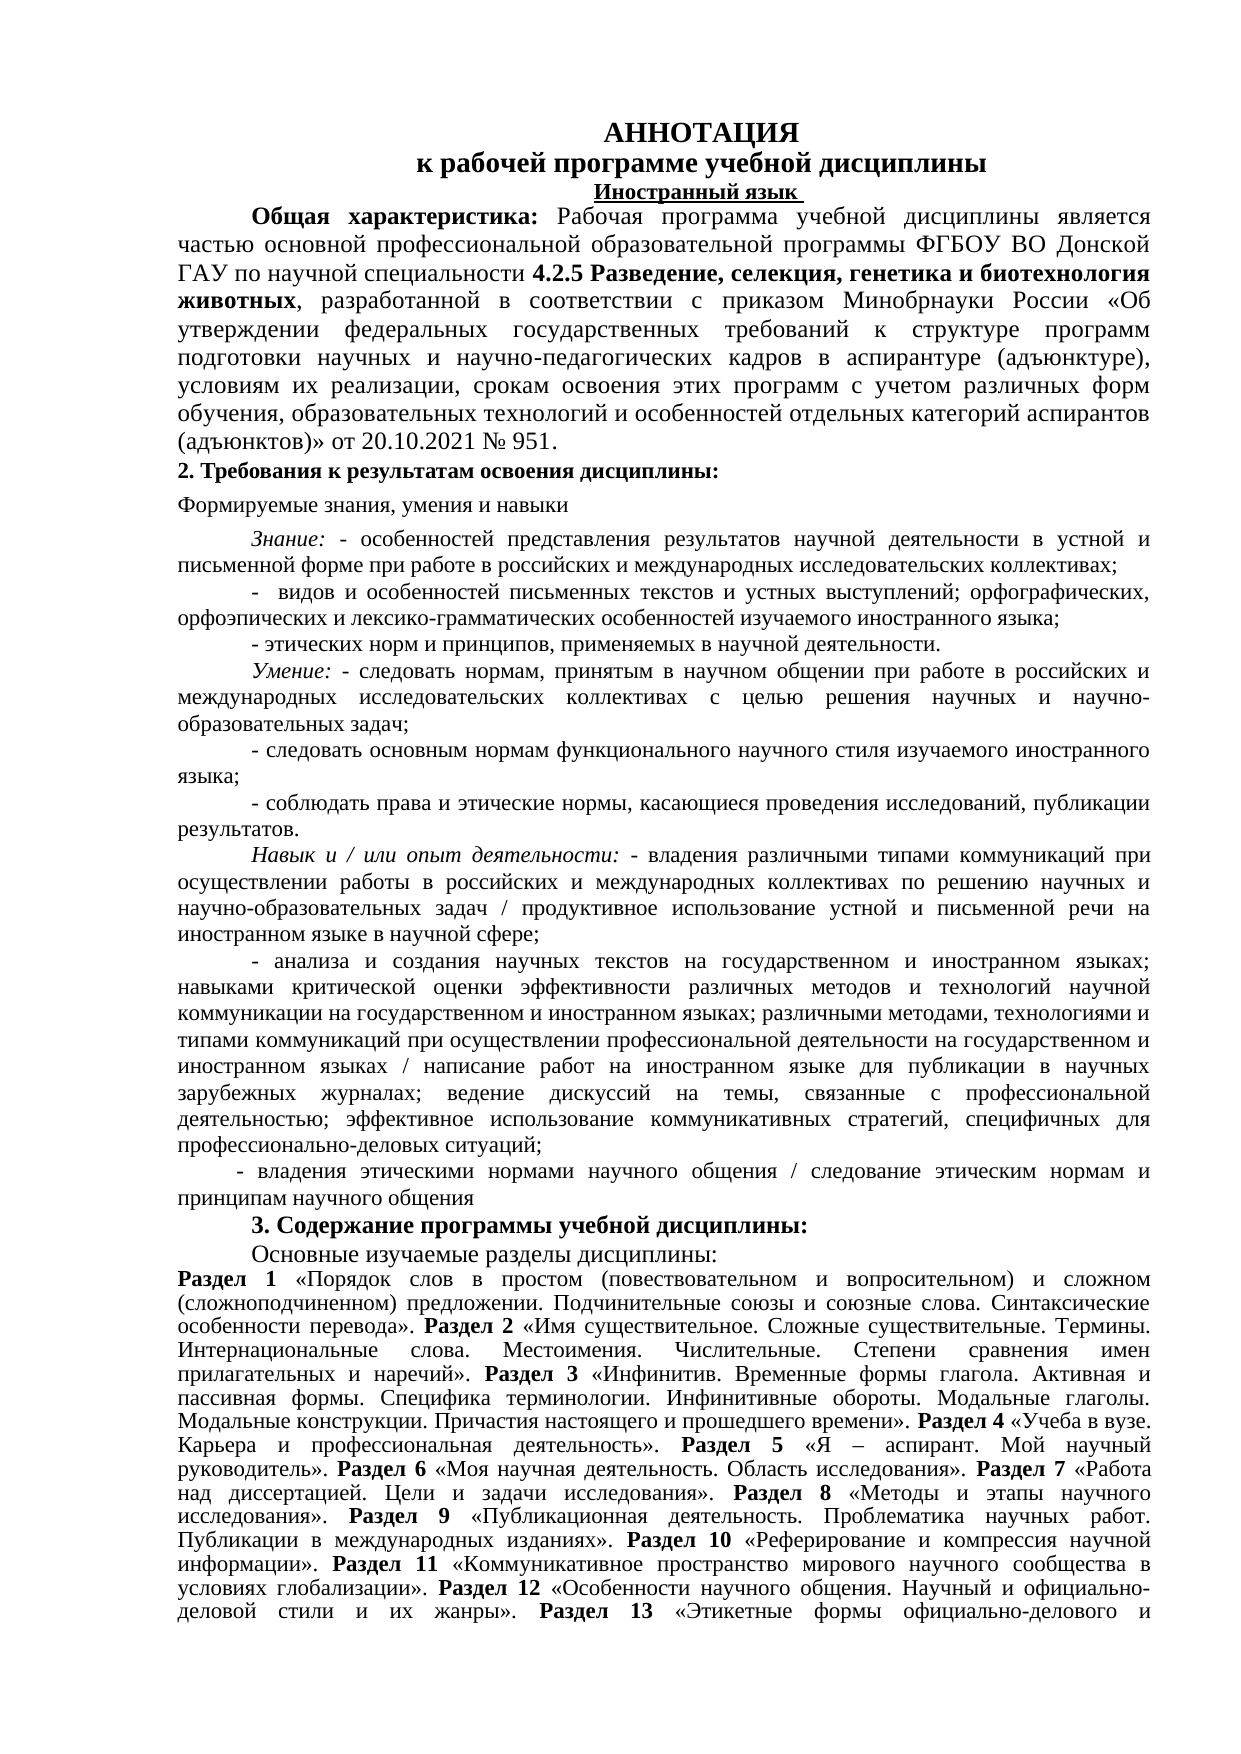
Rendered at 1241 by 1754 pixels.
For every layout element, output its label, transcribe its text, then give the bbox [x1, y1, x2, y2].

text Основные изучаемые разделы дисциплины: [177, 1239, 1152, 1268]
text - следовать основным нормам функционального научного стиля изучаемого иностранного языка; [177, 736, 1152, 789]
text Знание: - особенностей представления результатов научной деятельности в устной и письменной форме при работе в российских и международных исследовательских коллективах; [177, 525, 1152, 578]
text - видов и особенностей письменных текстов и устных выступлений; орфографических, орфоэпических и лексико-грамматических особенностей изучаемого иностранного языка; [177, 578, 1152, 631]
text - анализа и создания научных текстов на государственном и иностранном языках; навыками критической оценки эффективности различных методов и технологий научной коммуникации на государственном и иностранном языках; различными методами, технологиями и типами коммуникаций при осуществлении профессиональной деятельности на государственном и иностранном языках / написание работ на иностранном языке для публикации в научных зарубежных журналах; ведение дискуссий на темы, связанные с профессиональной деятельностью; эффективное использование коммуникативных стратегий, специфичных для профессионально-деловых ситуаций; [177, 947, 1152, 1158]
text Навык и / или опыт деятельности: - владения различными типами коммуникаций при осуществлении работы в российских и международных коллективах по решению научных и научно-образовательных задач / продуктивное использование устной и письменной речи на иностранном языке в научной сфере; [177, 841, 1152, 947]
text - владения этическими нормами научного общения / следование этическим нормам и принципам научного общения [177, 1158, 1152, 1210]
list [177, 1268, 1152, 1624]
text Общая характеристика: Рабочая программа учебной дисциплины является частью основной профессиональной образовательной программы ФГБОУ ВО Донской ГАУ по научной специальности 4.2.5 Разведение, селекция, генетика и биотехнология животных, разработанной в соответствии с приказом Минобрнауки России «Об утверждении федеральных государственных требований к структуре программ подготовки научных и научно-педагогических кадров в аспирантуре (адъюнктуре), условиям их реализации, срокам освоения этих программ с учетом различных форм обучения, образовательных технологий и особенностей отдельных категорий аспирантов (адъюнктов)» от 20.10.2021 № 951. [177, 205, 1152, 457]
text 2. Требования к результатам освоения дисциплины: [177, 457, 1152, 483]
text к рабочей программе учебной дисциплины [177, 148, 1152, 178]
text Иностранный язык . [177, 178, 1152, 205]
text - соблюдать права и этические нормы, касающиеся проведения исследований, публикации результатов. [177, 789, 1152, 841]
text 3. Содержание программы учебной дисциплины: [177, 1210, 1152, 1239]
text - этических норм и принципов, применяемых в научной деятельности. [177, 631, 1152, 657]
text Формируемые знания, умения и навыки [177, 491, 1152, 517]
text Умение: - следовать нормам, принятым в научном общении при работе в российских и международных исследовательских коллективах с целью решения научных и научно-образовательных задач; [177, 657, 1152, 736]
text АННОТАЦИЯ [177, 118, 1152, 148]
